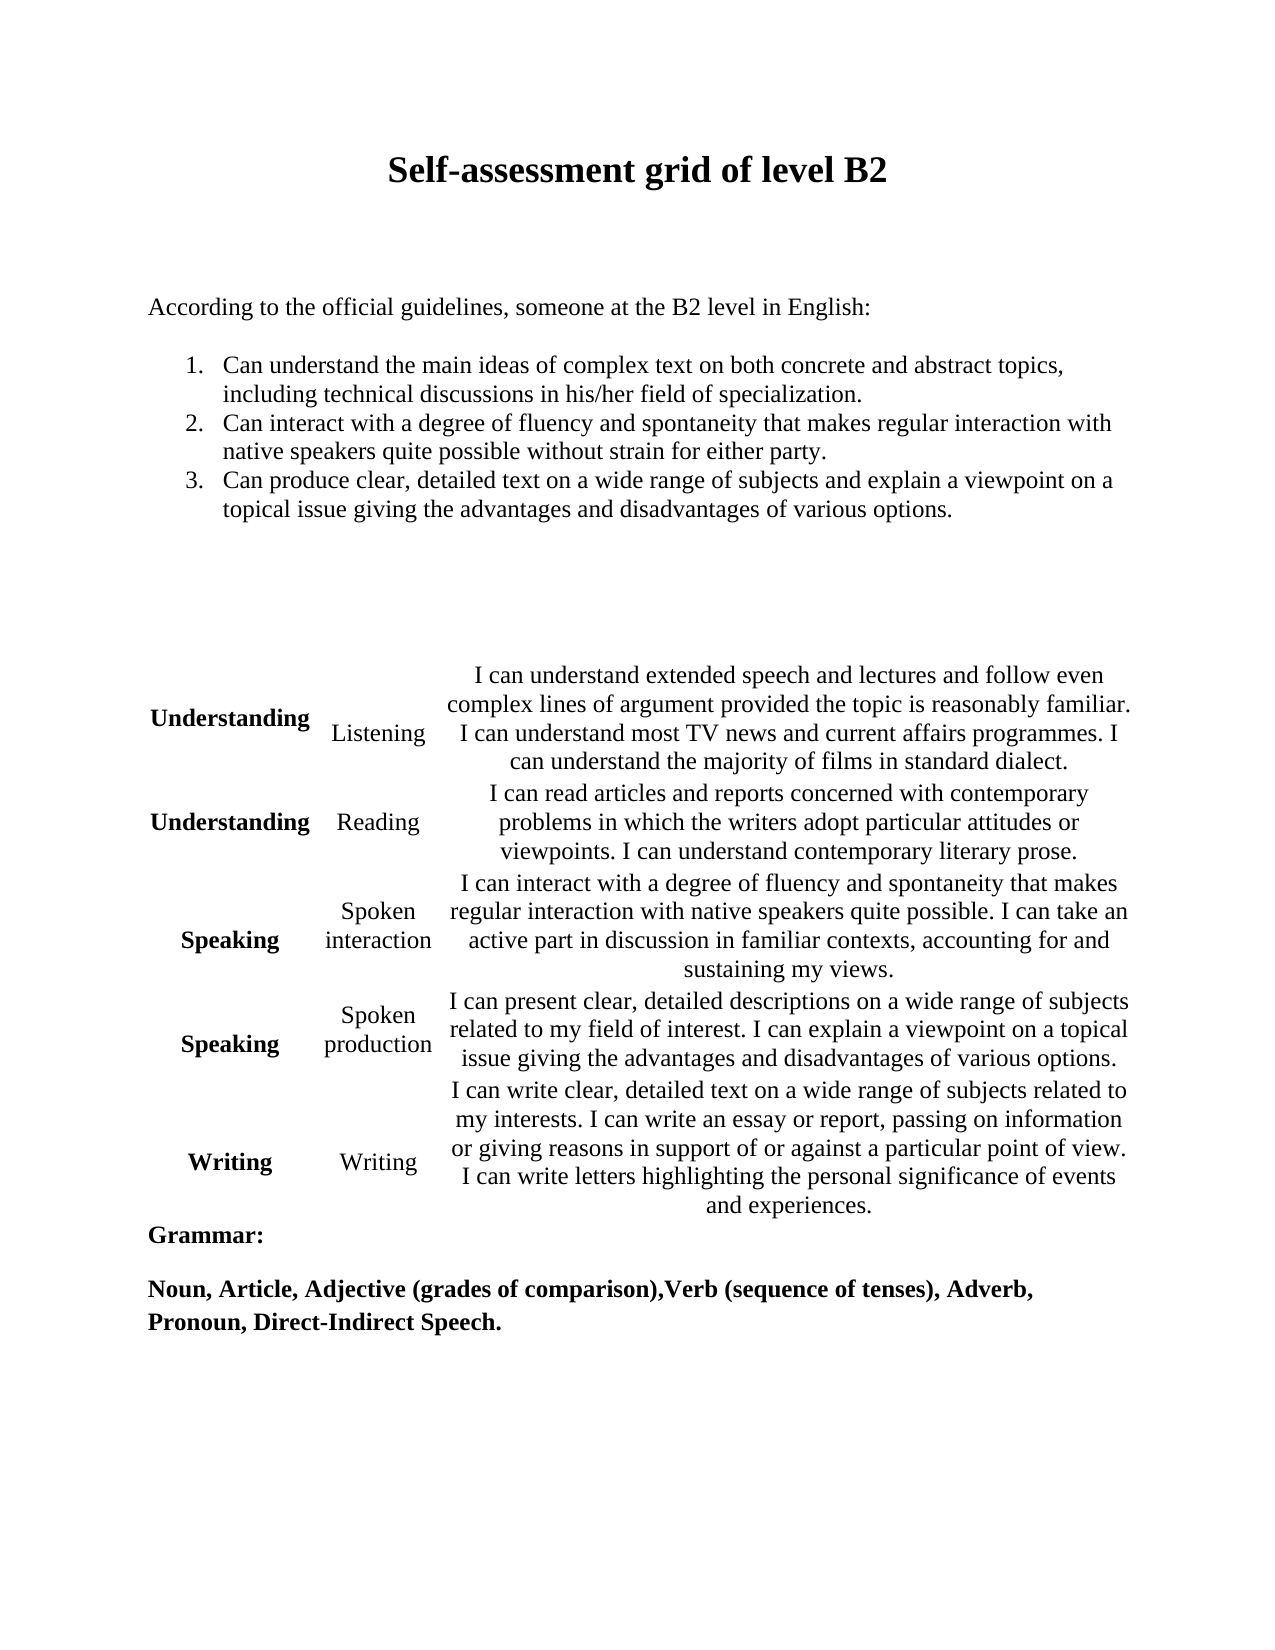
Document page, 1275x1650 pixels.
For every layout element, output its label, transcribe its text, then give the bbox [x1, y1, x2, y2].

table_cell ​Understanding [146, 777, 313, 866]
table_cell ​ ​Writing [146, 1074, 313, 1221]
table_cell ​​Spoken interaction [314, 866, 443, 984]
table_cell ​​I can write clear, detailed text on a wide range of subjects related to my interests. I can write an essay or report, passing on information or giving reasons in support of or against a particular point of view. I can write letters highlighting the personal significance of events and experiences. [443, 1074, 1135, 1221]
text Self-assessment grid of level B2 [148, 148, 1127, 191]
table_cell ​​​I can read articles and reports concerned with contemporary problems in which the writers adopt particular attitudes or viewpoints. I can understand contemporary literary prose. [443, 777, 1135, 866]
table_header ​​ ​Listening [314, 659, 443, 777]
text Grammar: [148, 1221, 1127, 1249]
table_cell ​​Reading [314, 777, 443, 866]
table_cell ​​I can interact with a degree of fluency and spontaneity that makes regular interaction with native speakers quite possible. I can take an active part in discussion in familiar contexts, accounting for and sustaining my views. [443, 866, 1135, 984]
table_cell ​​​ ​Speaking [146, 984, 313, 1074]
text Noun, Article, Adjective (grades of comparison),Verb (sequence of tenses), Adverb, Pronoun, Direct-Indirect Speech. [148, 1274, 1127, 1336]
list Can interact with a degree of fluency and spontaneity that makes regular interaction with native speakers quite possible without strain for either party. [185, 408, 1127, 465]
table_cell ​​Writing [314, 1074, 443, 1221]
table_cell ​​​ ​Speaking [146, 866, 313, 984]
text According to the official guidelines, someone at the B2 level in English: [148, 292, 1127, 321]
table_cell ​​Spoken production [314, 984, 443, 1074]
table_header ​​​I can understand extended speech and lectures and follow even complex lines of argument provided the topic is reasonably familiar. I can understand most TV news and current affairs programmes. I can understand the majority of films in standard dialect. [443, 659, 1135, 777]
table_cell ​​I can present clear, detailed descriptions on a wide range of subjects related to my field of interest. I can explain a viewpoint on a topical issue giving the advantages and disadvantages of various options. [443, 984, 1135, 1074]
table_header Understanding [146, 659, 313, 777]
list Can produce clear, detailed text on a wide range of subjects and explain a viewpoint on a topical issue giving the advantages and disadvantages of various options. [185, 465, 1127, 523]
list Can understand the main ideas of complex text on both concrete and abstract topics, including technical discussions in his/her field of specialization. [185, 350, 1127, 408]
